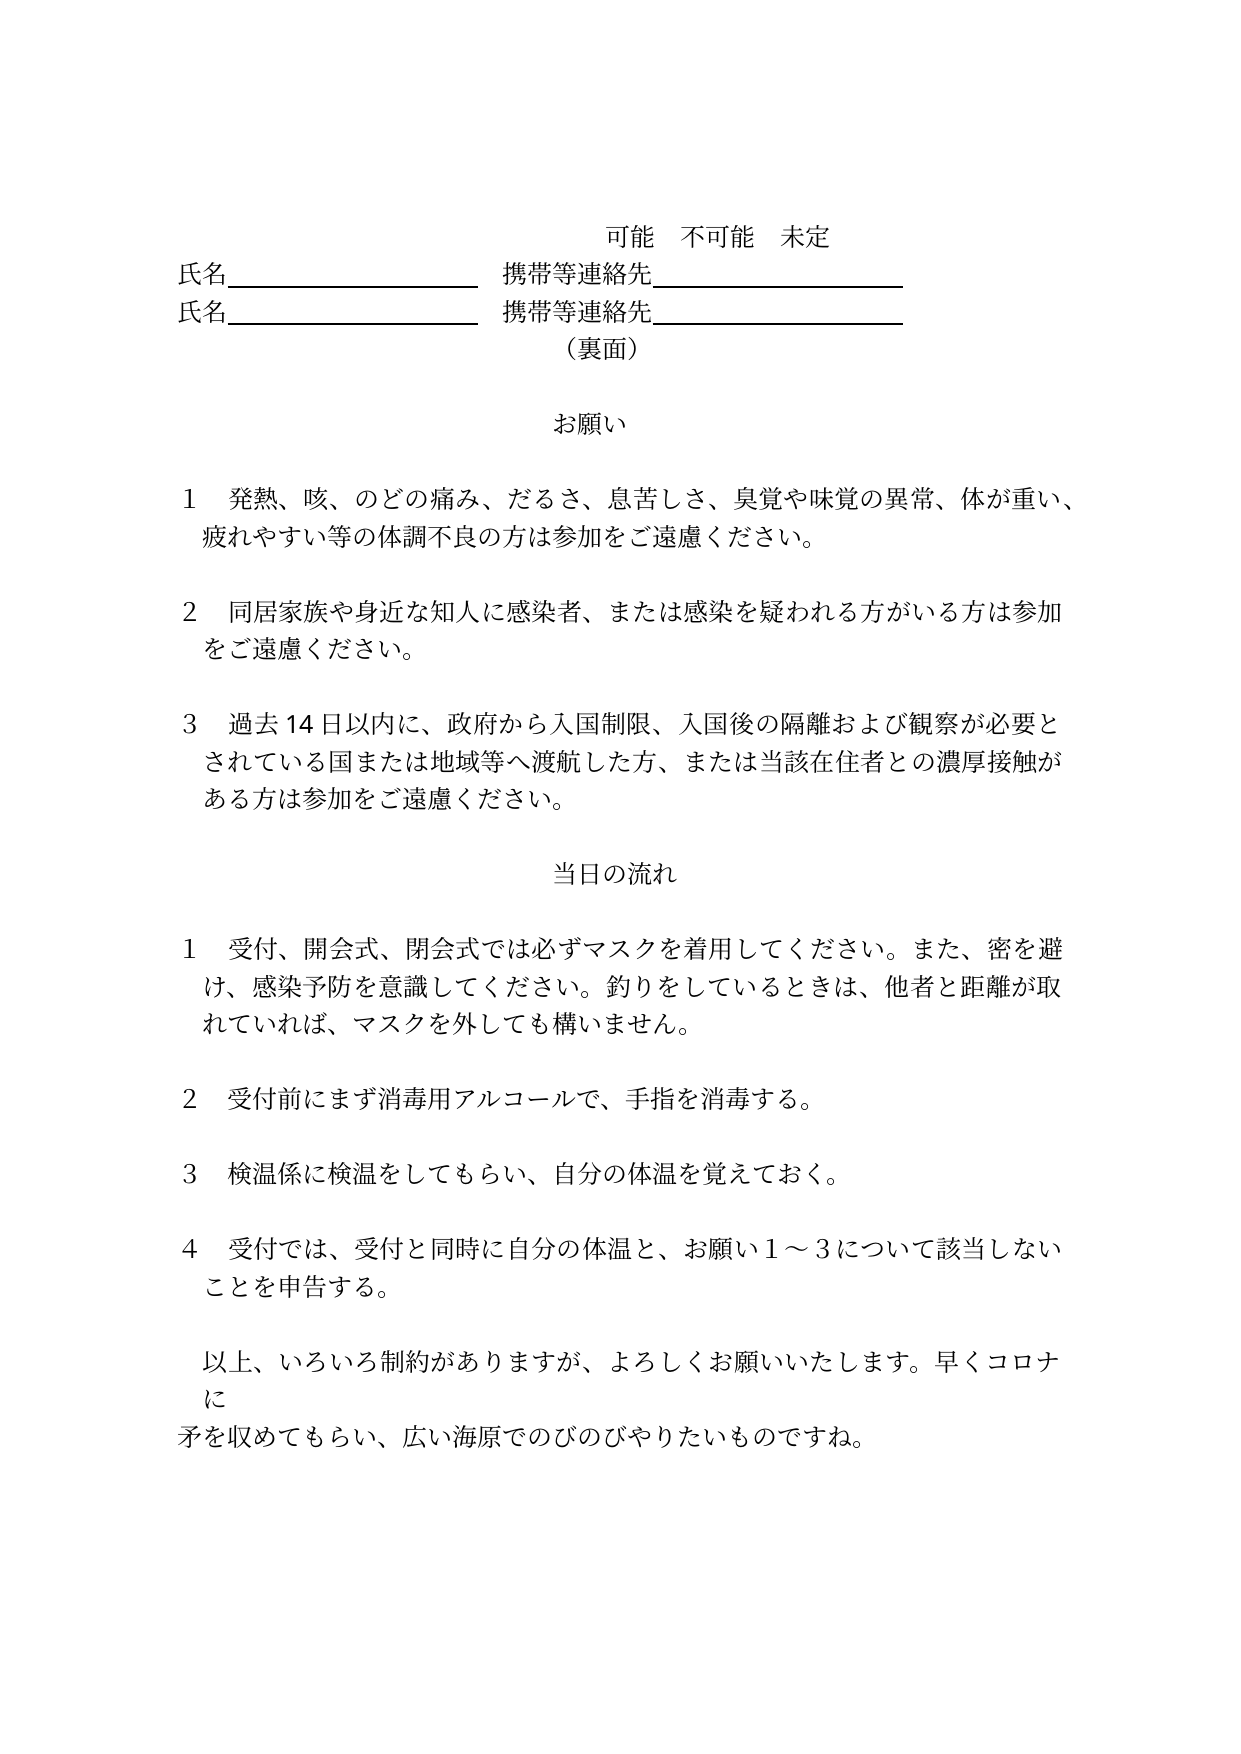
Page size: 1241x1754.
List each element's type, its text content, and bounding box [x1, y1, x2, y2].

text ３ 検温係に検温をしてもらい、自分の体温を覚えておく。 [177, 1154, 1063, 1192]
text ２ 受付前にまず消毒用アルコールで、手指を消毒する。 [177, 1079, 1063, 1117]
text （裏面） [177, 329, 1063, 367]
text ２ 同居家族や身近な知人に感染者、または感染を疑われる方がいる方は参加をご遠慮ください。 [177, 592, 1063, 667]
text 矛を収めてもらい、広い海原でのびのびやりたいものですね。 [177, 1417, 1063, 1454]
text ３ 過去14日以内に、政府から入国制限、入国後の隔離および観察が必要とされている国または地域等へ渡航した方、または当該在住者との濃厚接触がある方は参加をご遠慮ください。 [177, 704, 1063, 817]
text ４ 受付では、受付と同時に自分の体温と、お願い１～３について該当しないことを申告する。 [177, 1229, 1063, 1304]
text 以上、いろいろ制約がありますが、よろしくお願いいたします。早くコロナに [177, 1342, 1063, 1417]
text １ 受付、開会式、閉会式では必ずマスクを着用してください。また、密を避け、感染予防を意識してください。釣りをしているときは、他者と距離が取れていれば、マスクを外しても構いません。 [177, 929, 1063, 1042]
text お願い [177, 404, 1063, 442]
text １ 発熱、咳、のどの痛み、だるさ、息苦しさ、臭覚や味覚の異常、体が重い、疲れやすい等の体調不良の方は参加をご遠慮ください。 [177, 479, 1063, 554]
text 氏名 携帯等連絡先 [177, 292, 1063, 329]
text 氏名 携帯等連絡先 [177, 254, 1063, 292]
text 可能 不可能 未定 [330, 217, 1063, 254]
text 当日の流れ [177, 854, 1063, 892]
